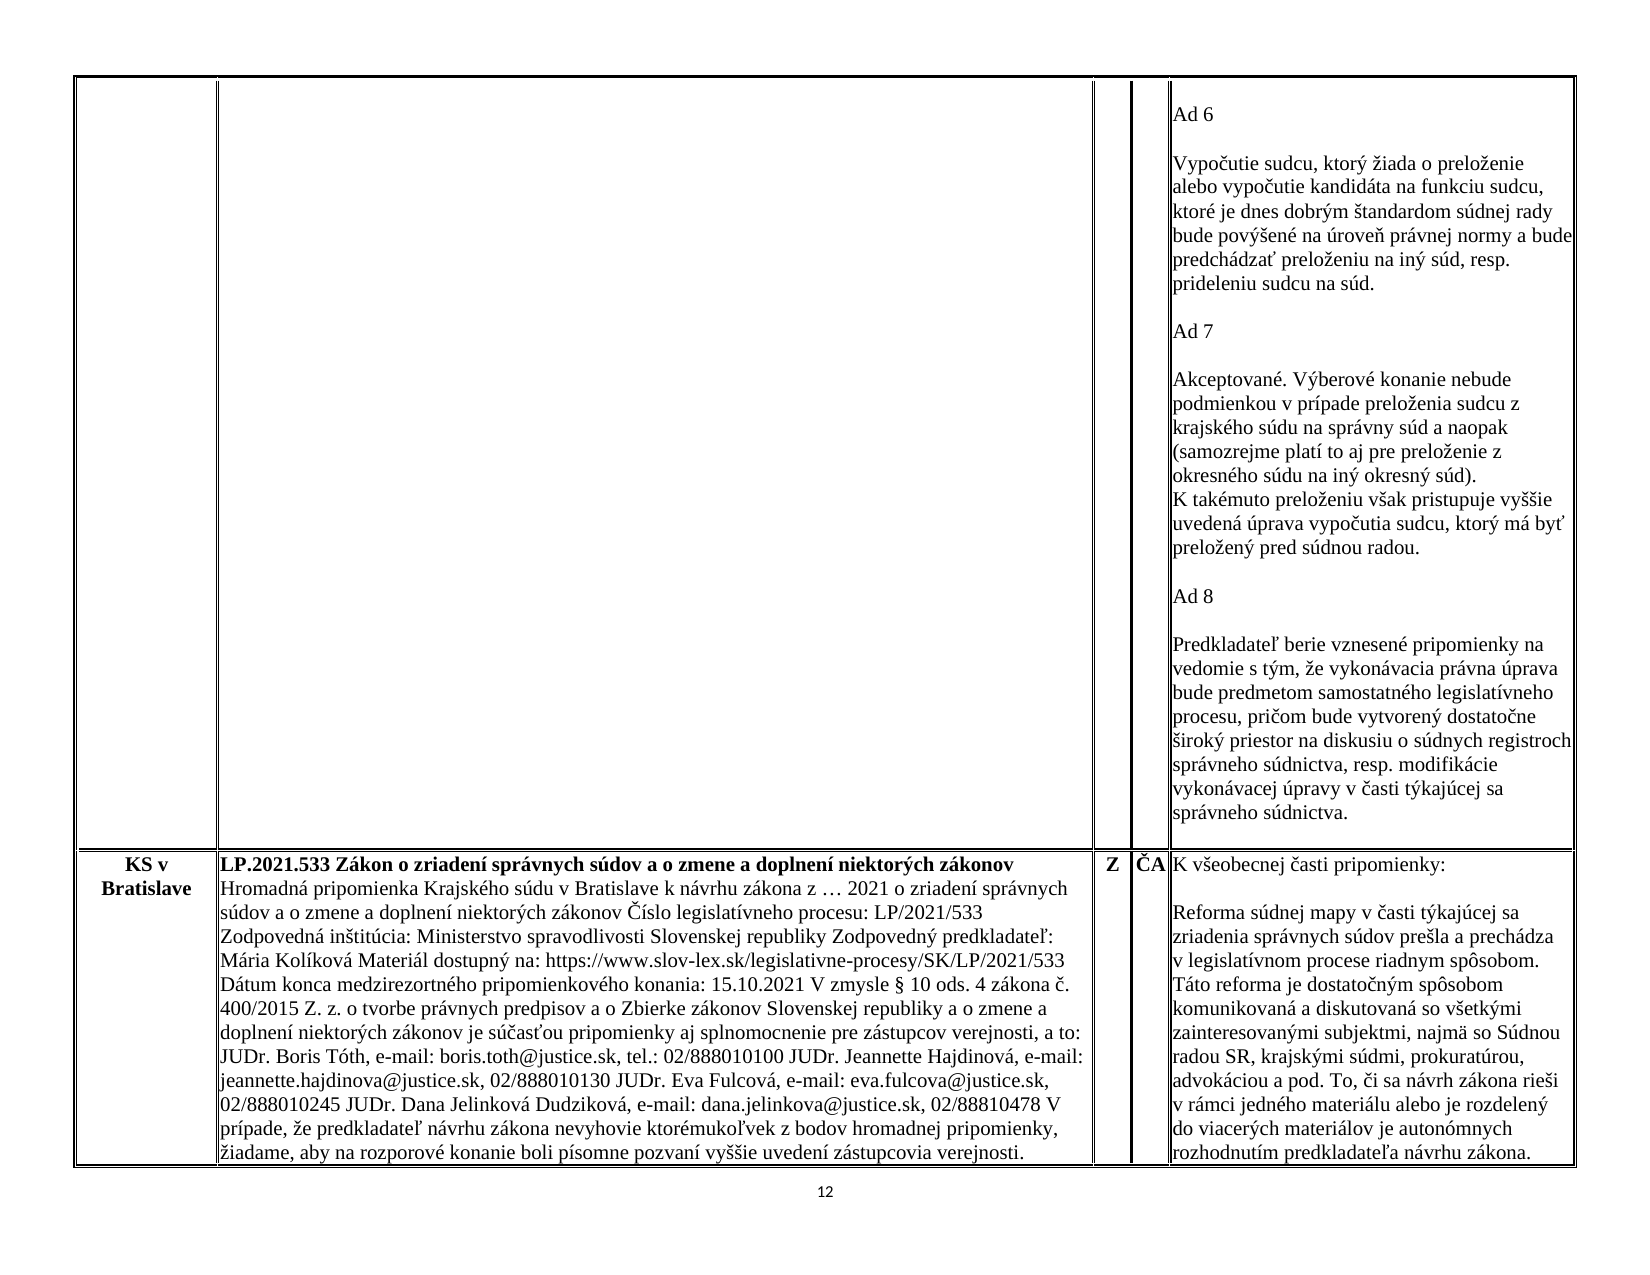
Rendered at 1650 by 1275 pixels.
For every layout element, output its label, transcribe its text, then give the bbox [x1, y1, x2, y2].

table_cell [1170, 78, 1573, 848]
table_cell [218, 78, 1094, 848]
table_cell ČA [1131, 77, 1170, 848]
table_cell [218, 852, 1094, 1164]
table_cell ČA [1131, 848, 1170, 1164]
table_cell Z [1094, 78, 1131, 848]
table_cell KS v Bratislave [77, 848, 218, 1164]
table_cell KS Košice [77, 78, 218, 848]
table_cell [1170, 848, 1574, 1164]
table_cell Z [1094, 852, 1131, 1164]
